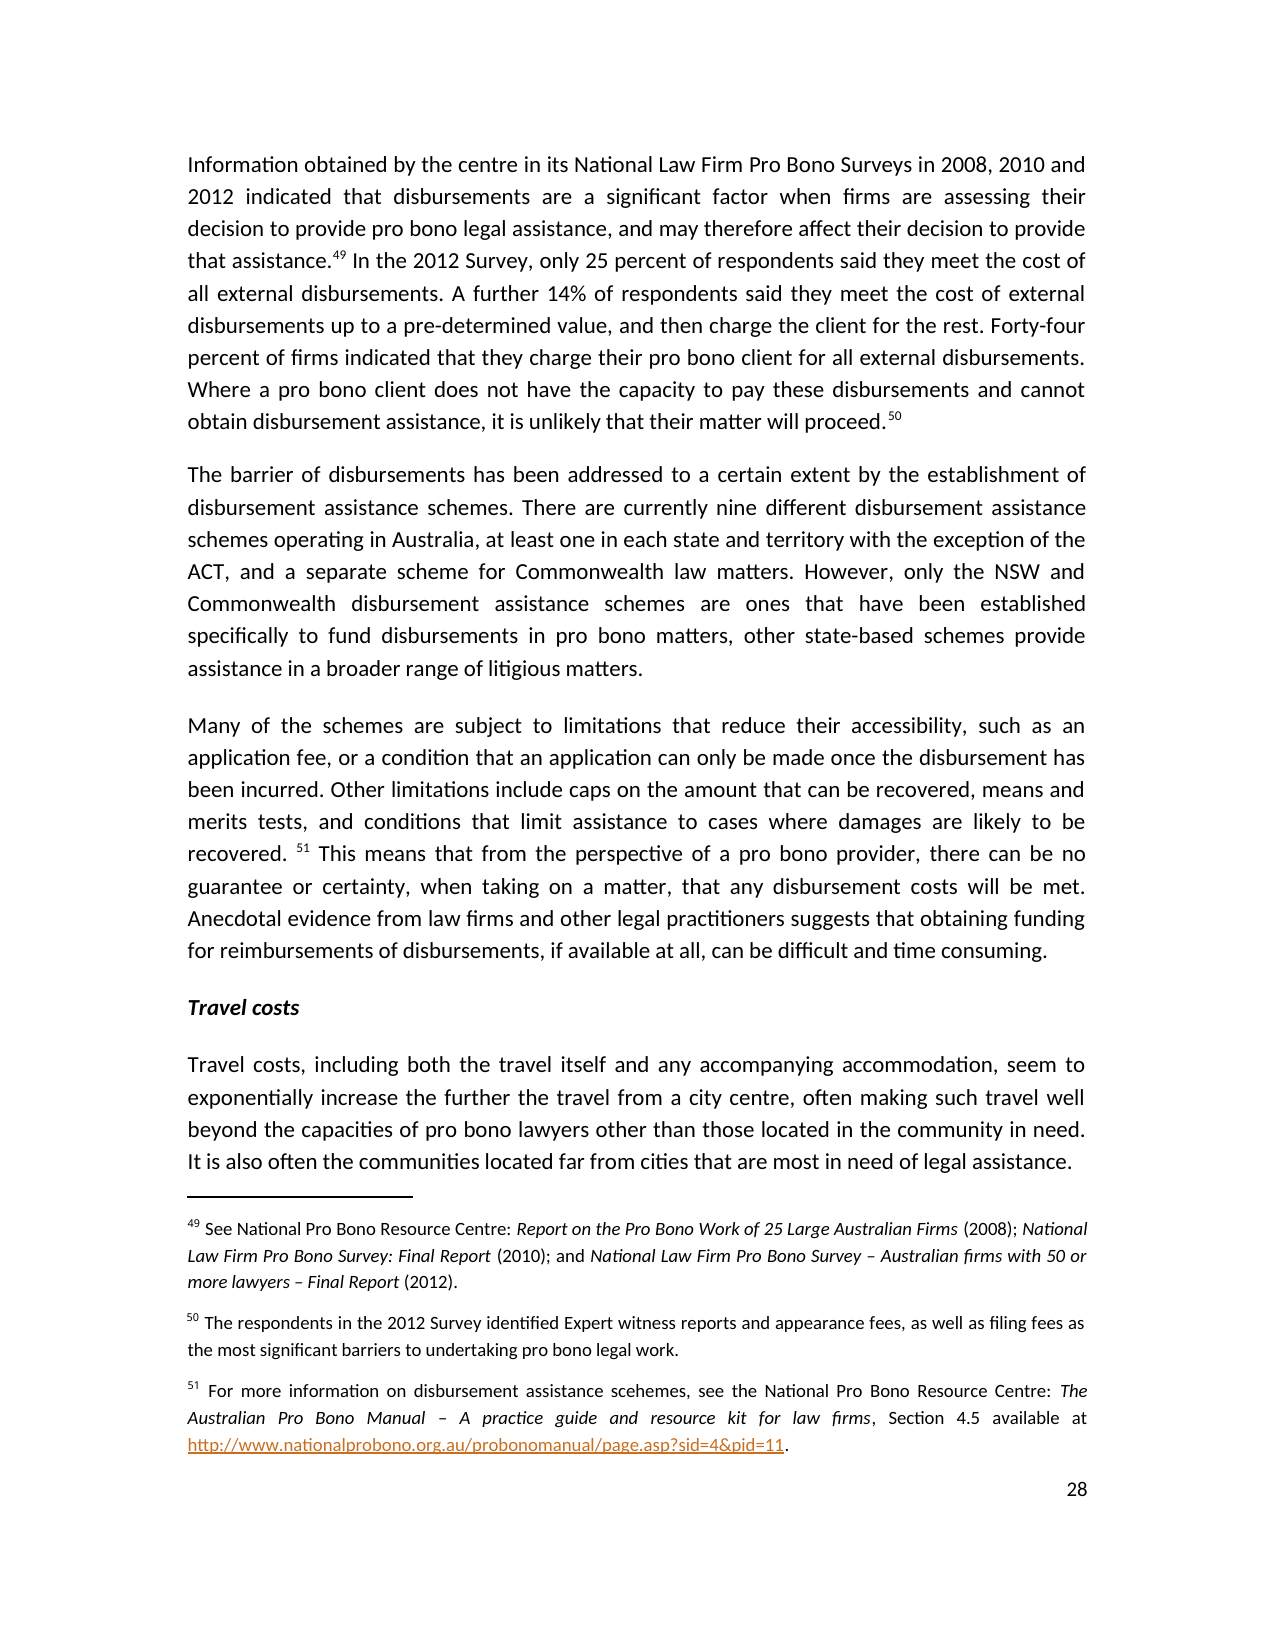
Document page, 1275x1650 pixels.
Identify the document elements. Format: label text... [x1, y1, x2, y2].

text The barrier of disbursements has been addressed to a certain extent by the establishment of disbursement assistance schemes. There are currently nine different disbursement assistance schemes operating in Australia, at least one in each state and territory with the exception of the ACT, and a separate scheme for Commonwealth law matters. However, only the NSW and Commonwealth disbursement assistance schemes are ones that have been established specifically to fund disbursements in pro bono matters, other state-based schemes provide assistance in a broader range of litigious matters. [187, 461, 1087, 682]
text Travel costs, including both the travel itself and any accompanying accommodation, seem to exponentially increase the further the travel from a city centre, often making such travel well beyond the capacities of pro bono lawyers other than those located in the community in need. It is also often the communities located far from cities that are most in need of legal assistance. [187, 1051, 1087, 1175]
text Information obtained by the centre in its National Law Firm Pro Bono Surveys in 2008, 2010 and 2012 indicated that disbursements are a significant factor when firms are assessing their decision to provide pro bono legal assistance, and may therefore affect their decision to provide that assistance. In the 2012 Survey, only 25 percent of respondents said they meet the cost of all external disbursements. A further 14% of respondents said they meet the cost of external disbursements up to a pre-determined value, and then charge the client for the rest. Forty-four percent of firms indicated that they charge their pro bono client for all external disbursements. Where a pro bono client does not have the capacity to pay these disbursements and cannot obtain disbursement assistance, it is unlikely that their matter will proceed. [187, 150, 1087, 436]
text Travel costs [187, 993, 1087, 1021]
text Many of the schemes are subject to limitations that reduce their accessibility, such as an application fee, or a condition that an application can only be made once the disbursement has been incurred. Other limitations include caps on the amount that can be recovered, means and merits tests, and conditions that limit assistance to cases where damages are likely to be recovered. This means that from the perspective of a pro bono provider, there can be no guarantee or certainty, when taking on a matter, that any disbursement costs will be met. Anecdotal evidence from law firms and other legal practitioners suggests that obtaining funding for reimbursements of disbursements, if available at all, can be difficult and time consuming. [187, 711, 1087, 964]
